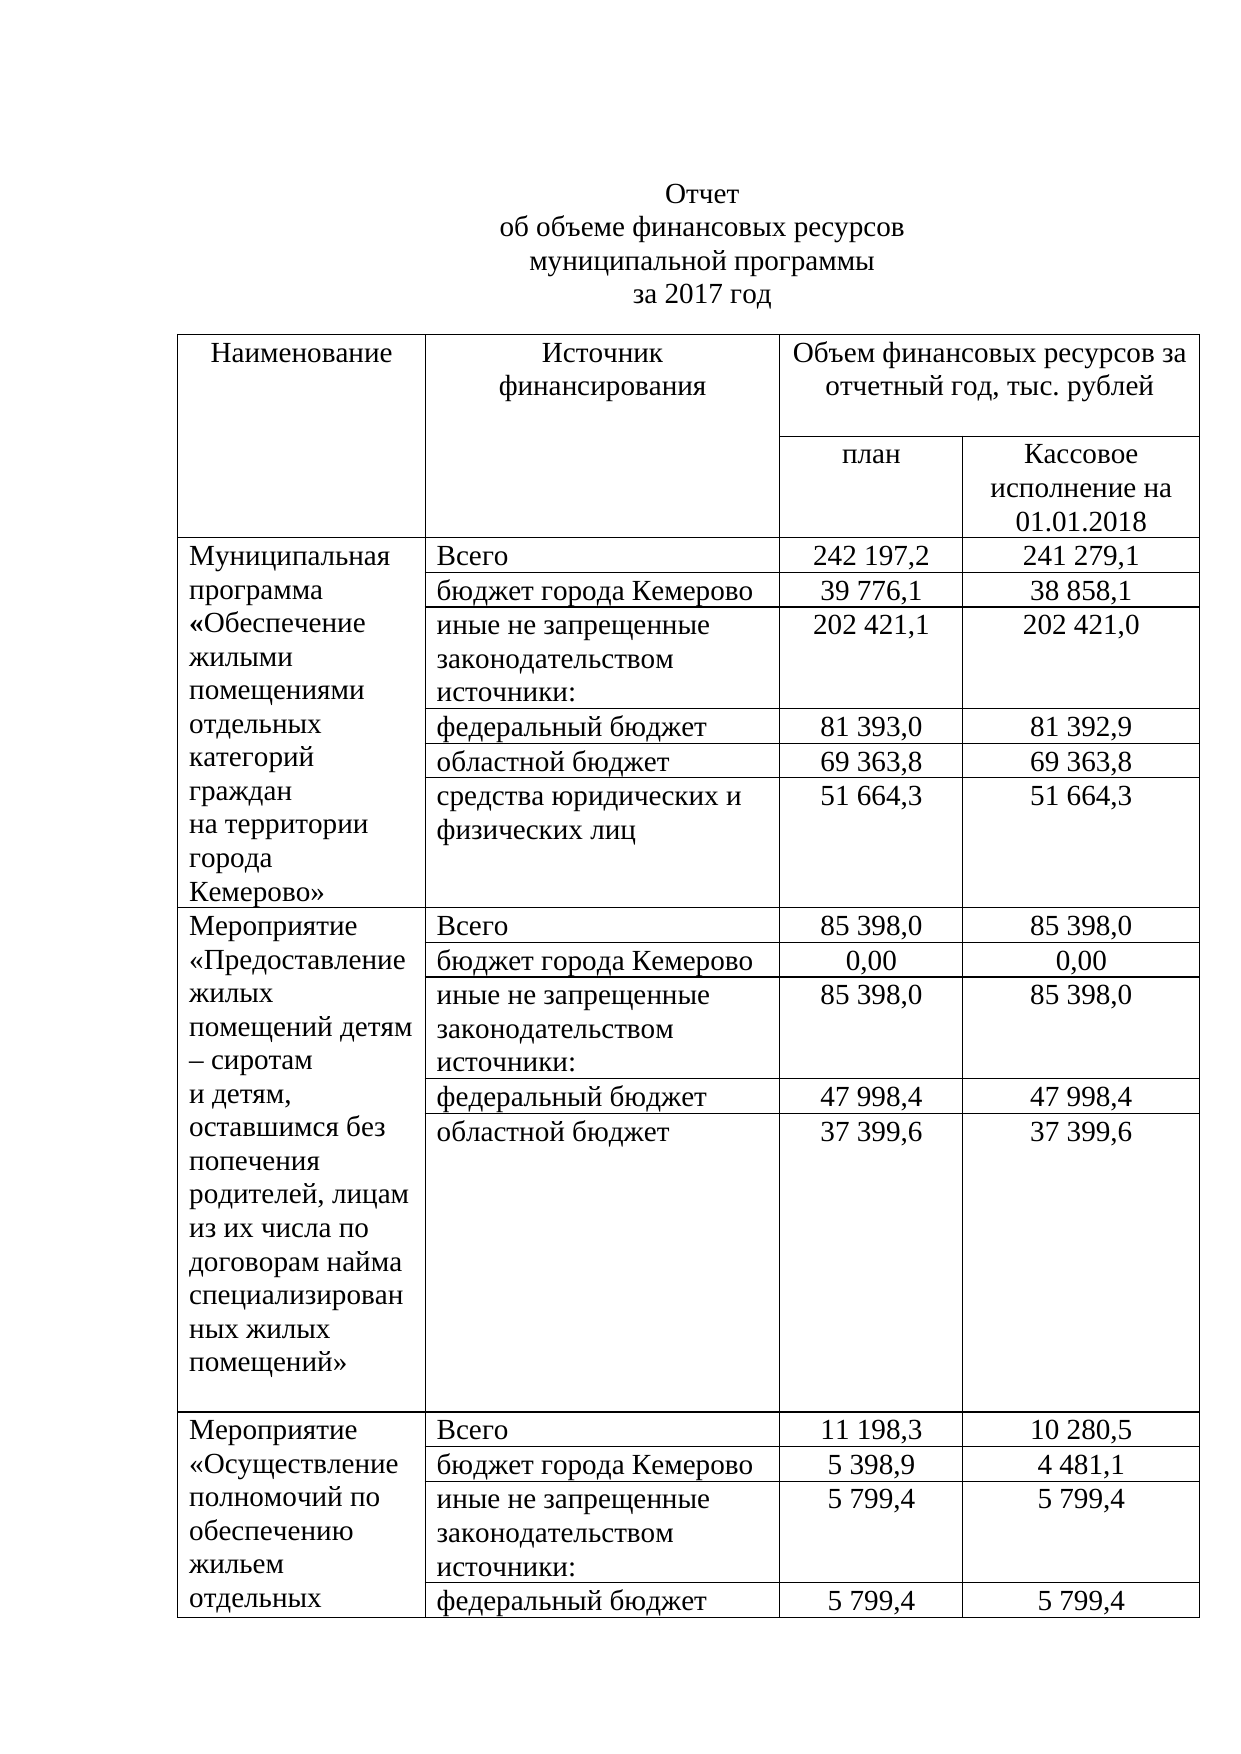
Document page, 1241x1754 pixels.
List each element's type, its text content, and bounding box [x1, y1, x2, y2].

table_cell Мероприятие «Осуществление полномочий по обеспечению жильем отдельных категорий граждан, установленных федеральными законами от 12 января 1995 года № 5-ФЗ «О ветеранах» и от 24 ноября 1995 года № 181-ФЗ «О социальной защите инвалидов в Российской Федерации» [178, 1413, 425, 1617]
list Отчет [252, 176, 1152, 209]
table_cell федеральный бюджет [426, 1583, 779, 1617]
table_cell 37 399,6 [963, 1114, 1199, 1411]
table_cell 47 998,4 [780, 1079, 962, 1113]
table_cell 241 279,1 [963, 538, 1199, 572]
table_cell 39 776,1 [780, 573, 962, 606]
table_cell 51 664,3 [963, 778, 1199, 907]
table_cell 81 392,9 [963, 709, 1199, 743]
table_header Объем финансовых ресурсов за отчетный год, тыс. рублей [780, 335, 1199, 436]
table_cell средства юридических и физических лиц [426, 778, 779, 907]
table_cell 85 398,0 [963, 978, 1199, 1078]
table_cell план [780, 437, 962, 537]
text муниципальной программы [252, 243, 1152, 276]
table_cell 0,00 [780, 943, 962, 976]
list об объеме финансовых ресурсов [252, 209, 1152, 243]
table_cell 242 197,2 [780, 538, 962, 572]
table_cell бюджет города Кемерово [426, 943, 779, 976]
table_cell 5 799,4 [963, 1482, 1199, 1582]
table_cell 37 399,6 [780, 1114, 962, 1411]
table_cell Всего [426, 1413, 779, 1446]
table_cell 69 363,8 [780, 744, 962, 777]
table_cell 81 393,0 [780, 709, 962, 743]
table_cell 202 421,0 [963, 608, 1199, 708]
table_cell 202 421,1 [780, 608, 962, 708]
table_cell Мероприятие «Предоставление жилых помещений детям – сиротам и детям, оставшимся без попечения родителей, лицам из их числа по договорам найма специализированных жилых помещений» [178, 908, 425, 1411]
table_cell 51 664,3 [780, 778, 962, 907]
table_cell 69 363,8 [963, 744, 1199, 777]
table_cell 5 799,4 [780, 1482, 962, 1582]
table_cell 85 398,0 [780, 908, 962, 942]
text за 2017 год [252, 276, 1152, 310]
table_cell иные не запрещенные законодательством источники: [426, 978, 779, 1078]
table_cell Всего [426, 538, 779, 572]
table_cell 38 858,1 [963, 573, 1199, 606]
table_cell 5 398,9 [780, 1447, 962, 1481]
table_cell 10 280,5 [963, 1413, 1199, 1446]
table_cell 85 398,0 [963, 908, 1199, 942]
table_cell бюджет города Кемерово [426, 1447, 779, 1481]
table_header Наименование [178, 335, 425, 537]
table_cell федеральный бюджет [426, 1079, 779, 1113]
table_cell 85 398,0 [780, 978, 962, 1078]
table_cell 0,00 [963, 943, 1199, 976]
table_cell 47 998,4 [963, 1079, 1199, 1113]
table_cell 4 481,1 [963, 1447, 1199, 1481]
table_cell Всего [426, 908, 779, 942]
table_cell Кассовое исполнение на 01.01.2018 [963, 437, 1199, 537]
table_cell иные не запрещенные законодательством источники: [426, 1482, 779, 1582]
table_cell федеральный бюджет [426, 709, 779, 743]
table_cell 5 799,4 [963, 1583, 1199, 1617]
table_cell бюджет города Кемерово [426, 573, 779, 606]
table_cell областной бюджет [426, 1114, 779, 1411]
table_cell 11 198,3 [780, 1413, 962, 1446]
table_cell 5 799,4 [780, 1583, 962, 1617]
table_cell областной бюджет [426, 744, 779, 777]
table_cell Муниципальная программа «Обеспечение жилыми помещениями отдельных категорий граждан на территории города Кемерово» [178, 538, 425, 907]
table_header Источник финансирования [426, 335, 779, 537]
table_cell иные не запрещенные законодательством источники: [426, 608, 779, 708]
